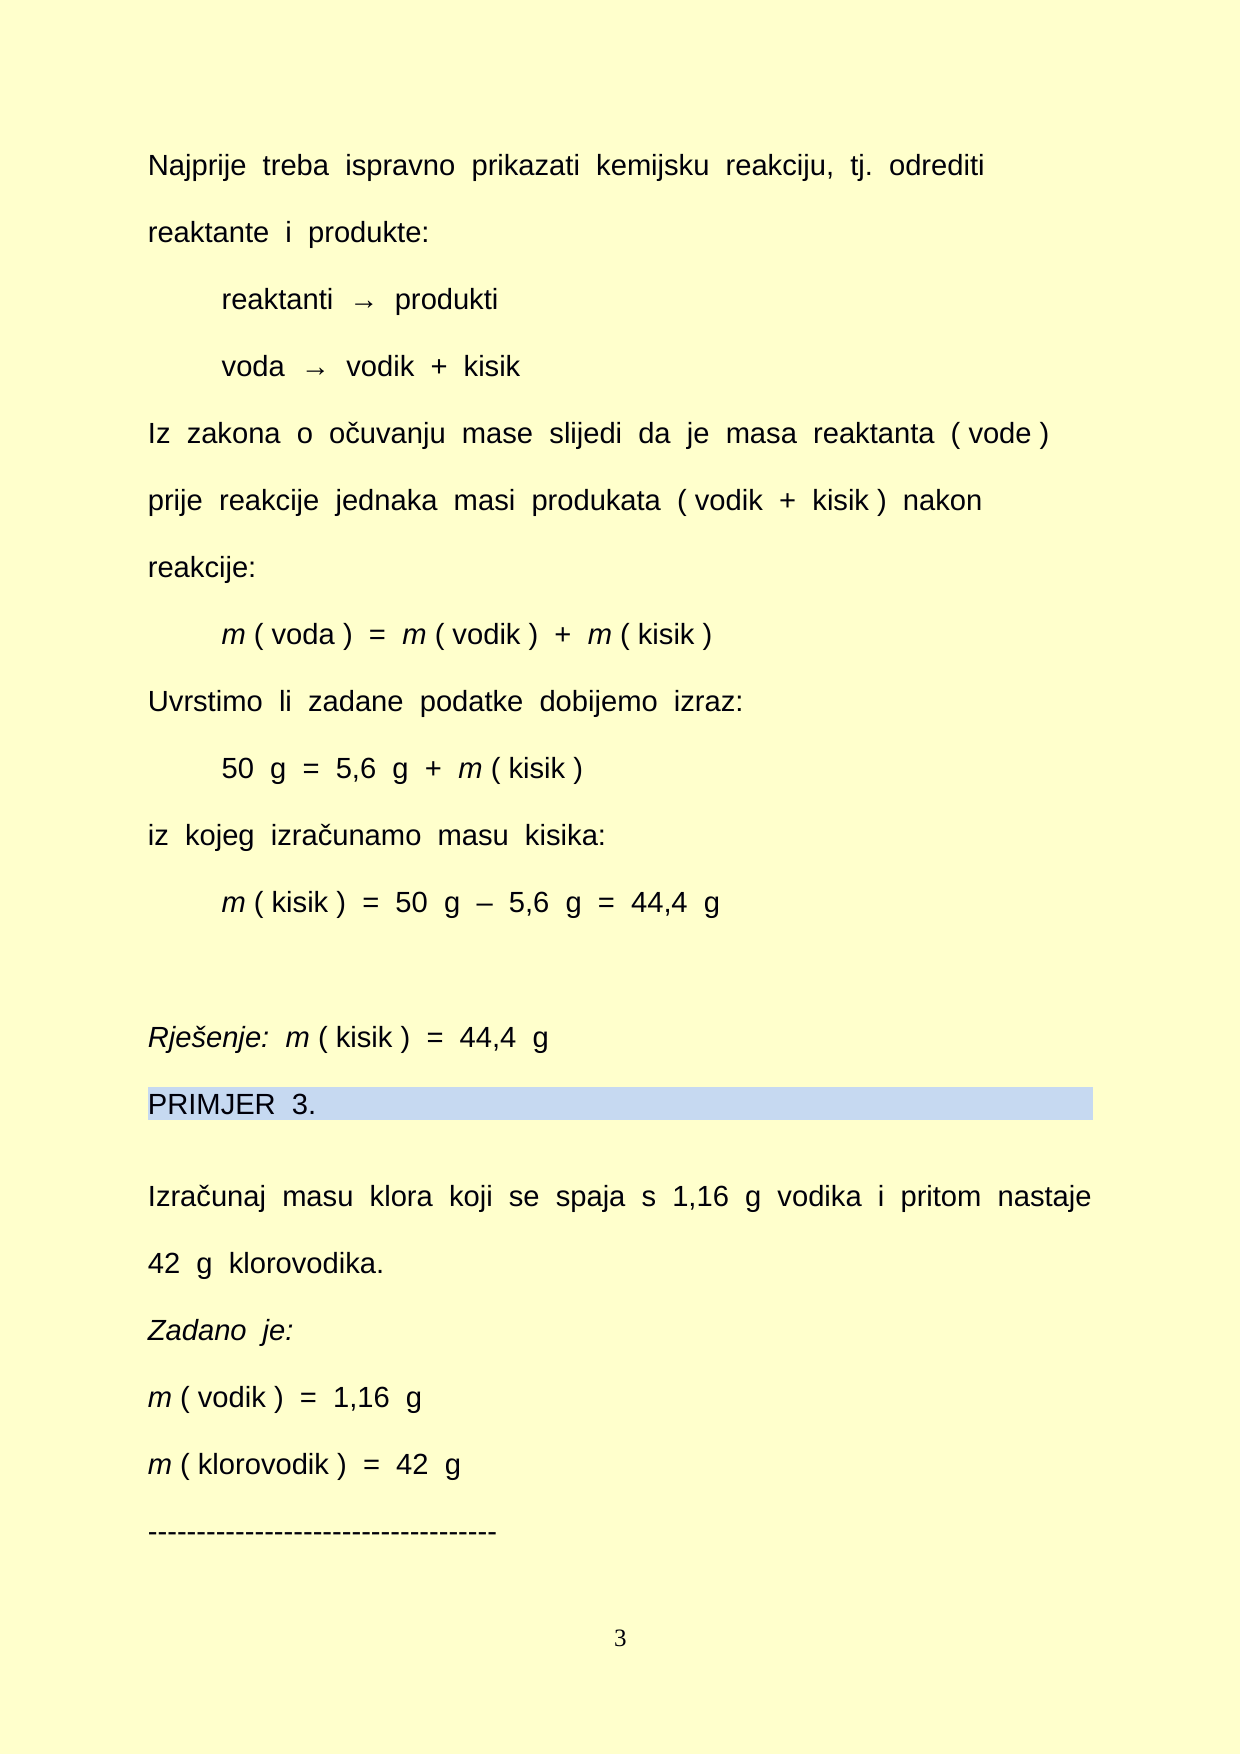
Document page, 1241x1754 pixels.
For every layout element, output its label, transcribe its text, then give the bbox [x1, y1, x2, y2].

text Rješenje: m ( kisik ) = 44,4 g [148, 1020, 1093, 1053]
text Najprije treba ispravno prikazati kemijsku reakciju, tj. odrediti reaktante i produkte: [148, 148, 1093, 248]
text Iz zakona o očuvanju mase slijedi da je masa reaktanta ( vode ) prije reakcije jednaka masi produkata ( vodik + kisik ) nakon reakcije: [148, 416, 1093, 584]
text Izračunaj masu klora koji se spaja s 1,16 g vodika i pritom nastaje 42 g klorovodika. [148, 1179, 1093, 1279]
text Uvrstimo li zadane podatke dobijemo izraz: [148, 684, 1093, 718]
text reaktanti → produkti [148, 282, 1093, 315]
text m ( voda ) = m ( vodik ) + m ( kisik ) [148, 617, 1093, 651]
text m ( vodik ) = 1,16 g [148, 1380, 1093, 1414]
text 50 g = 5,6 g + m ( kisik ) [148, 751, 1093, 785]
text PRIMJER 3. [148, 1087, 1093, 1120]
text voda → vodik + kisik [148, 349, 1093, 382]
text m ( kisik ) = 50 g – 5,6 g = 44,4 g [148, 886, 1093, 919]
text iz kojeg izračunamo masu kisika: [148, 818, 1093, 852]
text m ( klorovodik ) = 42 g [148, 1447, 1093, 1481]
text Zadano je: [148, 1313, 1093, 1347]
text ------------------------------------ [148, 1514, 1093, 1548]
